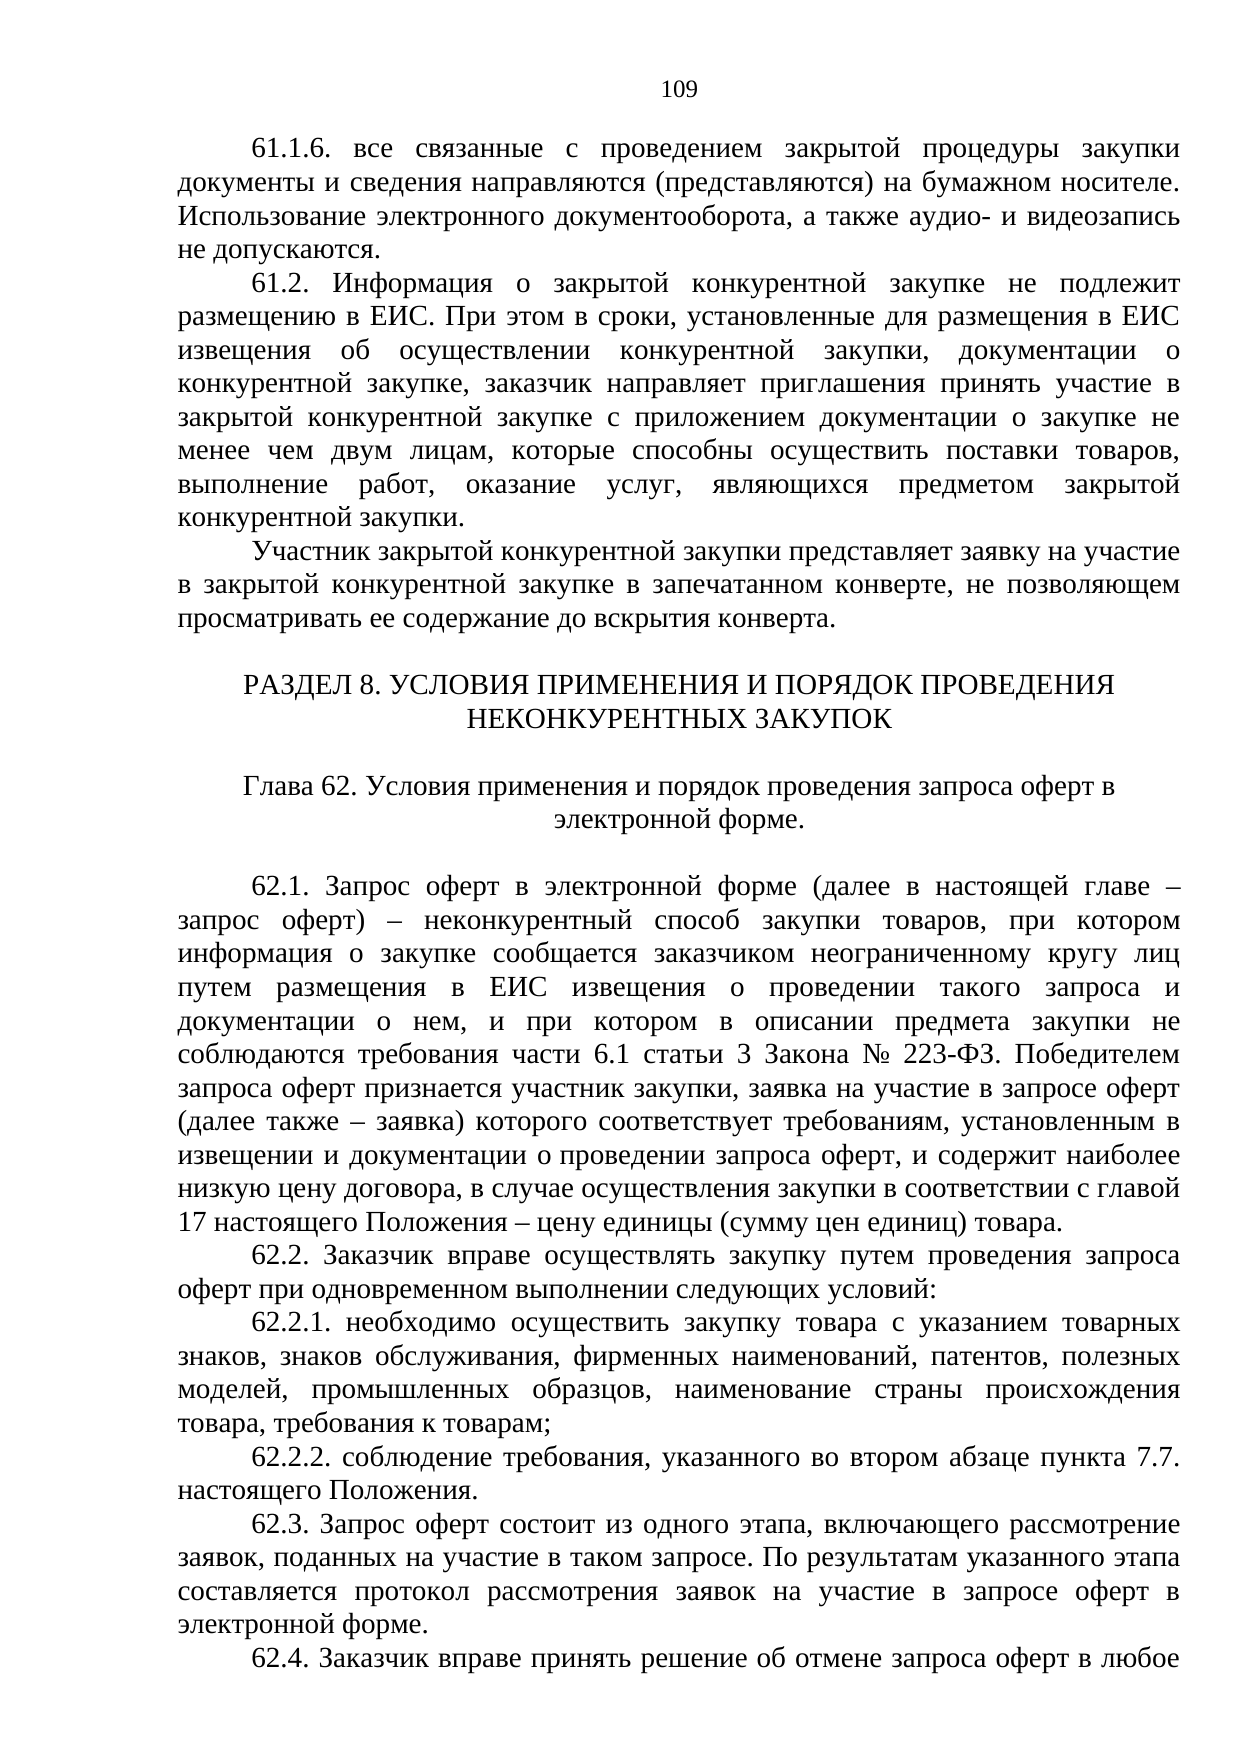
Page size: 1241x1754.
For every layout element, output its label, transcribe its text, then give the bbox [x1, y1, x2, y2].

text РАЗДЕЛ 8. УСЛОВИЯ ПРИМЕНЕНИЯ И ПОРЯДОК ПРОВЕДЕНИЯ НЕКОНКУРЕНТНЫХ ЗАКУПОК [177, 667, 1181, 734]
text Участник закрытой конкурентной закупки представляет заявку на участие в закрытой конкурентной закупке в запечатанном конверте, не позволяющем просматривать ее содержание до вскрытия конверта. [177, 533, 1181, 634]
text 62.2.2. соблюдение требования, указанного во втором абзаце пункта 7.7. настоящего Положения. [177, 1439, 1181, 1506]
subtitle Глава 62. Условия применения и порядок проведения запроса оферт в электронной форме. [177, 768, 1181, 835]
text 62.2. Заказчик вправе осуществлять закупку путем проведения запроса оферт при одновременном выполнении следующих условий: [177, 1237, 1181, 1304]
text 61.2. Информация о закрытой конкурентной закупке не подлежит размещению в ЕИС. При этом в сроки, установленные для размещения в ЕИС извещения об осуществлении конкурентной закупки, документации о конкурентной закупке, заказчик направляет приглашения принять участие в закрытой конкурентной закупке с приложением документации о закупке не менее чем двум лицам, которые способны осуществить поставки товаров, выполнение работ, оказание услуг, являющихся предметом закрытой конкурентной закупки. [177, 265, 1181, 533]
text 62.3. Запрос оферт состоит из одного этапа, включающего рассмотрение заявок, поданных на участие в таком запросе. По результатам указанного этапа составляется протокол рассмотрения заявок на участие в запросе оферт в электронной форме. [177, 1506, 1181, 1640]
text 61.1.6. все связанные с проведением закрытой процедуры закупки документы и сведения направляются (представляются) на бумажном носителе. Использование электронного документооборота, а также аудио- и видеозапись не допускаются. [177, 131, 1181, 265]
text 62.1. Запрос оферт в электронной форме (далее в настоящей главе – запрос оферт) – неконкурентный способ закупки товаров, при котором информация о закупке сообщается заказчиком неограниченному кругу лиц путем размещения в ЕИС извещения о проведении такого запроса и документации о нем, и при котором в описании предмета закупки не соблюдаются требования части 6.1 статьи 3 Закона № 223-ФЗ. Победителем запроса оферт признается участник закупки, заявка на участие в запросе оферт (далее также – заявка) которого соответствует требованиям, установленным в извещении и документации о проведении запроса оферт, и содержит наиболее низкую цену договора, в случае осуществления закупки в соответствии с главой 17 настоящего Положения – цену единицы (сумму цен единиц) товара. [177, 868, 1181, 1237]
text 62.2.1. необходимо осуществить закупку товара с указанием товарных знаков, знаков обслуживания, фирменных наименований, патентов, полезных моделей, промышленных образцов, наименование страны происхождения товара, требования к товарам; [177, 1304, 1181, 1439]
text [177, 1640, 1181, 1673]
